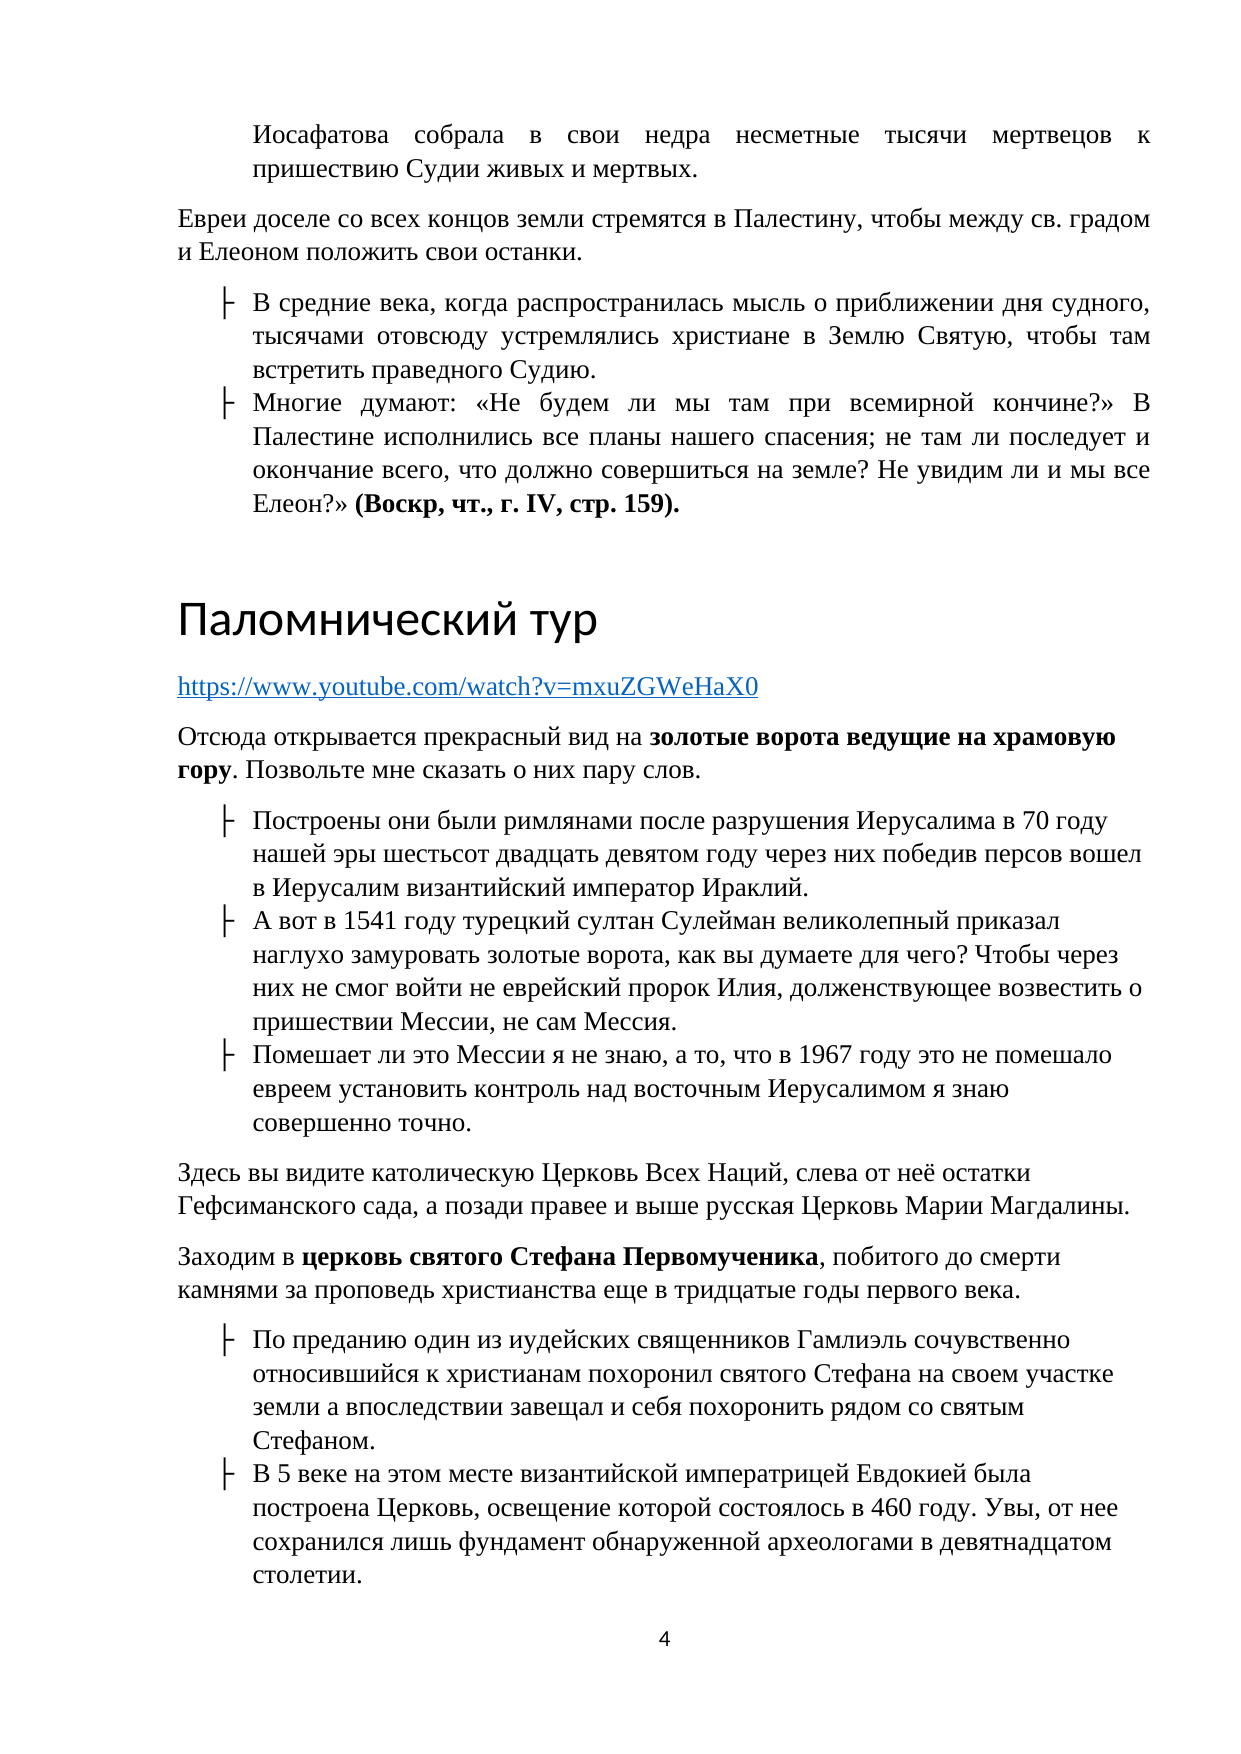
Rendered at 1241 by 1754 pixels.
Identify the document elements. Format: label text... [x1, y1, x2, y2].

list По преданию один из иудейских священников Гамлиэль сочувственно относившийся к христианам похоронил святого Стефана на своем участке земли а впоследствии завещал и себя похоронить рядом со святым Стефаном. [215, 1323, 1152, 1455]
list В 5 веке на этом месте византийской императрицей Евдокией была построена Церковь, освещение которой состоялось в 460 году. Увы, от нее сохранился лишь фундамент обнаруженной археологами в девятнадцатом столетии. [215, 1457, 1152, 1589]
list Помешает ли это Мессии я не знаю, а то, что в 1967 году это не помешало евреем установить контроль над восточным Иерусалимом я знаю совершенно точно. [215, 1038, 1152, 1137]
text Паломнический тур [177, 587, 1152, 648]
list В средние века, когда распространилась мысль о приближении дня судного, тысячами отовсюду устремлялись христиане в Землю Святую, чтобы там встретить праведного Судию. [215, 286, 1152, 384]
list Построены они были римлянами после разрушения Иерусалима в 70 году нашей эры шестьсот двадцать девятом году через них победив персов вошел в Иерусалим византийский император Ираклий. [215, 804, 1152, 902]
text Здесь вы видите католическую Церковь Всех Наций, слева от неё остатки Гефсиманского сада, а позади правее и выше русская Церковь Марии Магдалины. [177, 1156, 1152, 1221]
list Многие думают: «Не будем ли мы там при всемирной кончине?» В Палестине исполнились все планы нашего спасения; не там ли последует и окончание всего, что должно совершиться на земле? Не увидим ли и мы все Елеон?» (Воскр, чт., г. IV, стр. 159). [215, 386, 1152, 518]
text Евреи доселе со всех концов земли стремятся в Палестину, чтобы между св. градом и Елеоном положить свои останки. [177, 202, 1152, 267]
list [215, 118, 1152, 183]
text Отсюда открывается прекрасный вид на золотые ворота ведущие на храмовую гору. Позвольте мне сказать о них пару слов. [177, 720, 1152, 785]
list А вот в 1541 году турецкий султан Сулейман великолепный приказал наглухо замуровать золотые ворота, как вы думаете для чего? Чтобы через них не смог войти не еврейский пророк Илия, долженствующее возвестить о пришествии Мессии, не сам Мессия. [215, 904, 1152, 1036]
text Заходим в церковь святого Стефана Первомученика, побитого до смерти камнями за проповедь христианства еще в тридцатые годы первого века. [177, 1239, 1152, 1304]
text https://www.youtube.com/watch?v=mxuZGWeHaX0 [177, 670, 1152, 701]
